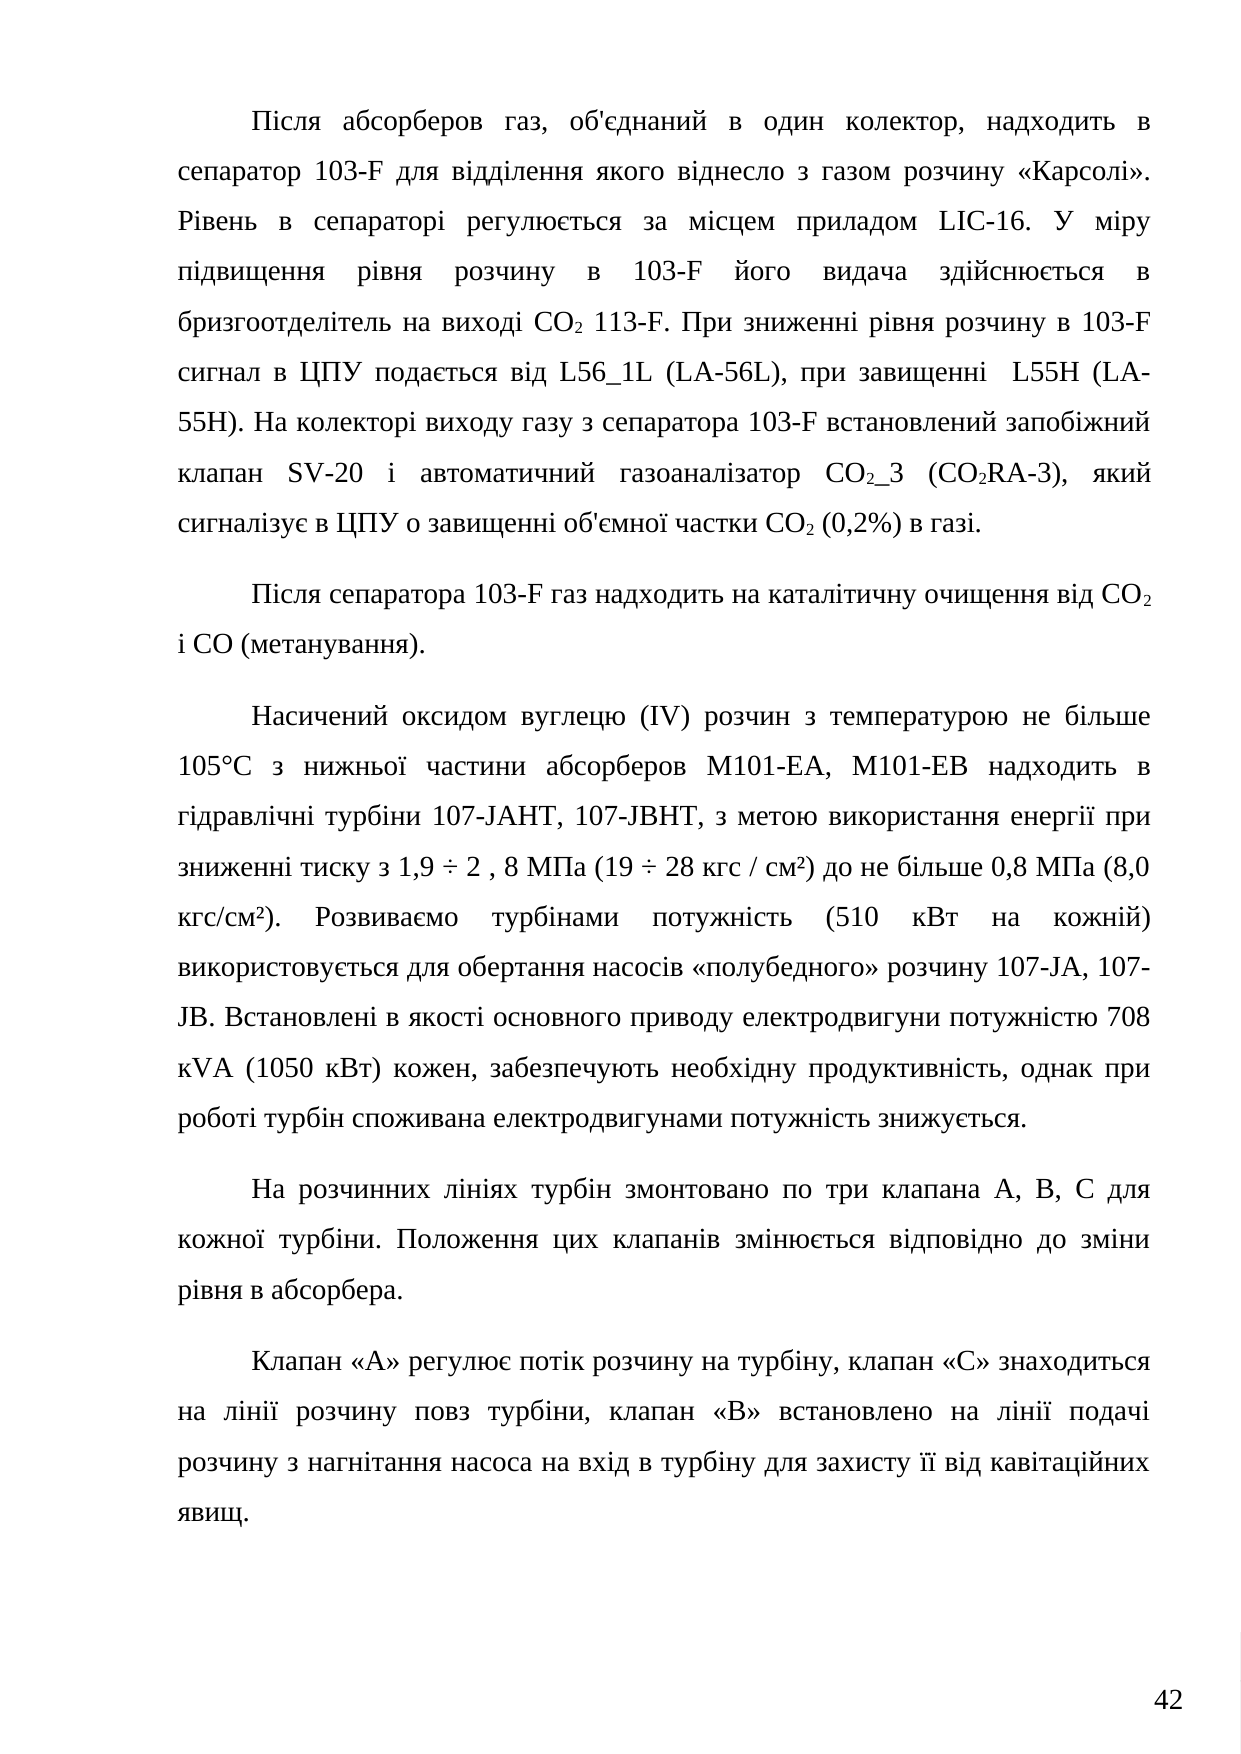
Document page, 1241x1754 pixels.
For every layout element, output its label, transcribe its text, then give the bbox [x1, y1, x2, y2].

text На розчинних лініях турбін змонтовано по три клапана А, В, С для кожної турбіни. Положення цих клапанів змінюється відповідно до зміни рівня в абсорбера. [177, 1171, 1152, 1306]
text Після абсорберов газ, об'єднаний в один колектор, надходить в сепаратор 103-F для відділення якого віднесло з газом розчину «Карсолі». Рівень в сепараторі регулюється за місцем приладом LIС-16. У міру підвищення рівня розчину в 103-F його видача здійснюється в бризгоотделітель на виході СО2 113-F. При зниженні рівня розчину в 103-F сигнал в ЦПУ подається від L56_1L (LА-56L), при завищенні L55H (LА-55Н). На колекторі виходу газу з сепаратора 103-F встановлений запобіжний клапан SV-20 і автоматичний газоаналізатор CO2_3 (СО2RА-3), який сигналізує в ЦПУ o завищенні об'ємної частки СО2 (0,2%) в газі. [177, 103, 1152, 539]
text Насичений оксидом вуглецю (IV) розчин з температурою не більше 105°C з нижньої частини абсорберов М101-ЕА, М101-ЕВ надходить в гідравлічні турбіни 107-JАНТ, 107-JВНТ, з метою використання енергії при зниженні тиску з 1,9 ÷ 2 , 8 МПа (19 ÷ 28 кгс / см²) до не більше 0,8 МПа (8,0 кгс/см²). Розвиваємо турбінами потужність (510 кВт на кожній) використовується для обертання насосів «полубедного» розчину 107-JА, 107-JВ. Встановлені в якості основного приводу електродвигуни потужністю 708 кVА (1050 кВт) кожен, забезпечують необхідну продуктивність, однак при роботі турбін споживана електродвигунами потужність знижується. [177, 698, 1152, 1134]
text Клапан «А» регулює потік розчину на турбіну, клапан «С» знаходиться на лінії розчину повз турбіни, клапан «В» встановлено на лінії подачі розчину з нагнітання насоса на вхід в турбіну для захисту її від кавітаційних явищ. [177, 1343, 1152, 1528]
text Після сепаратора 103-F газ надходить на каталітичну очищення від СО2 і СО (метанування). [177, 576, 1152, 660]
